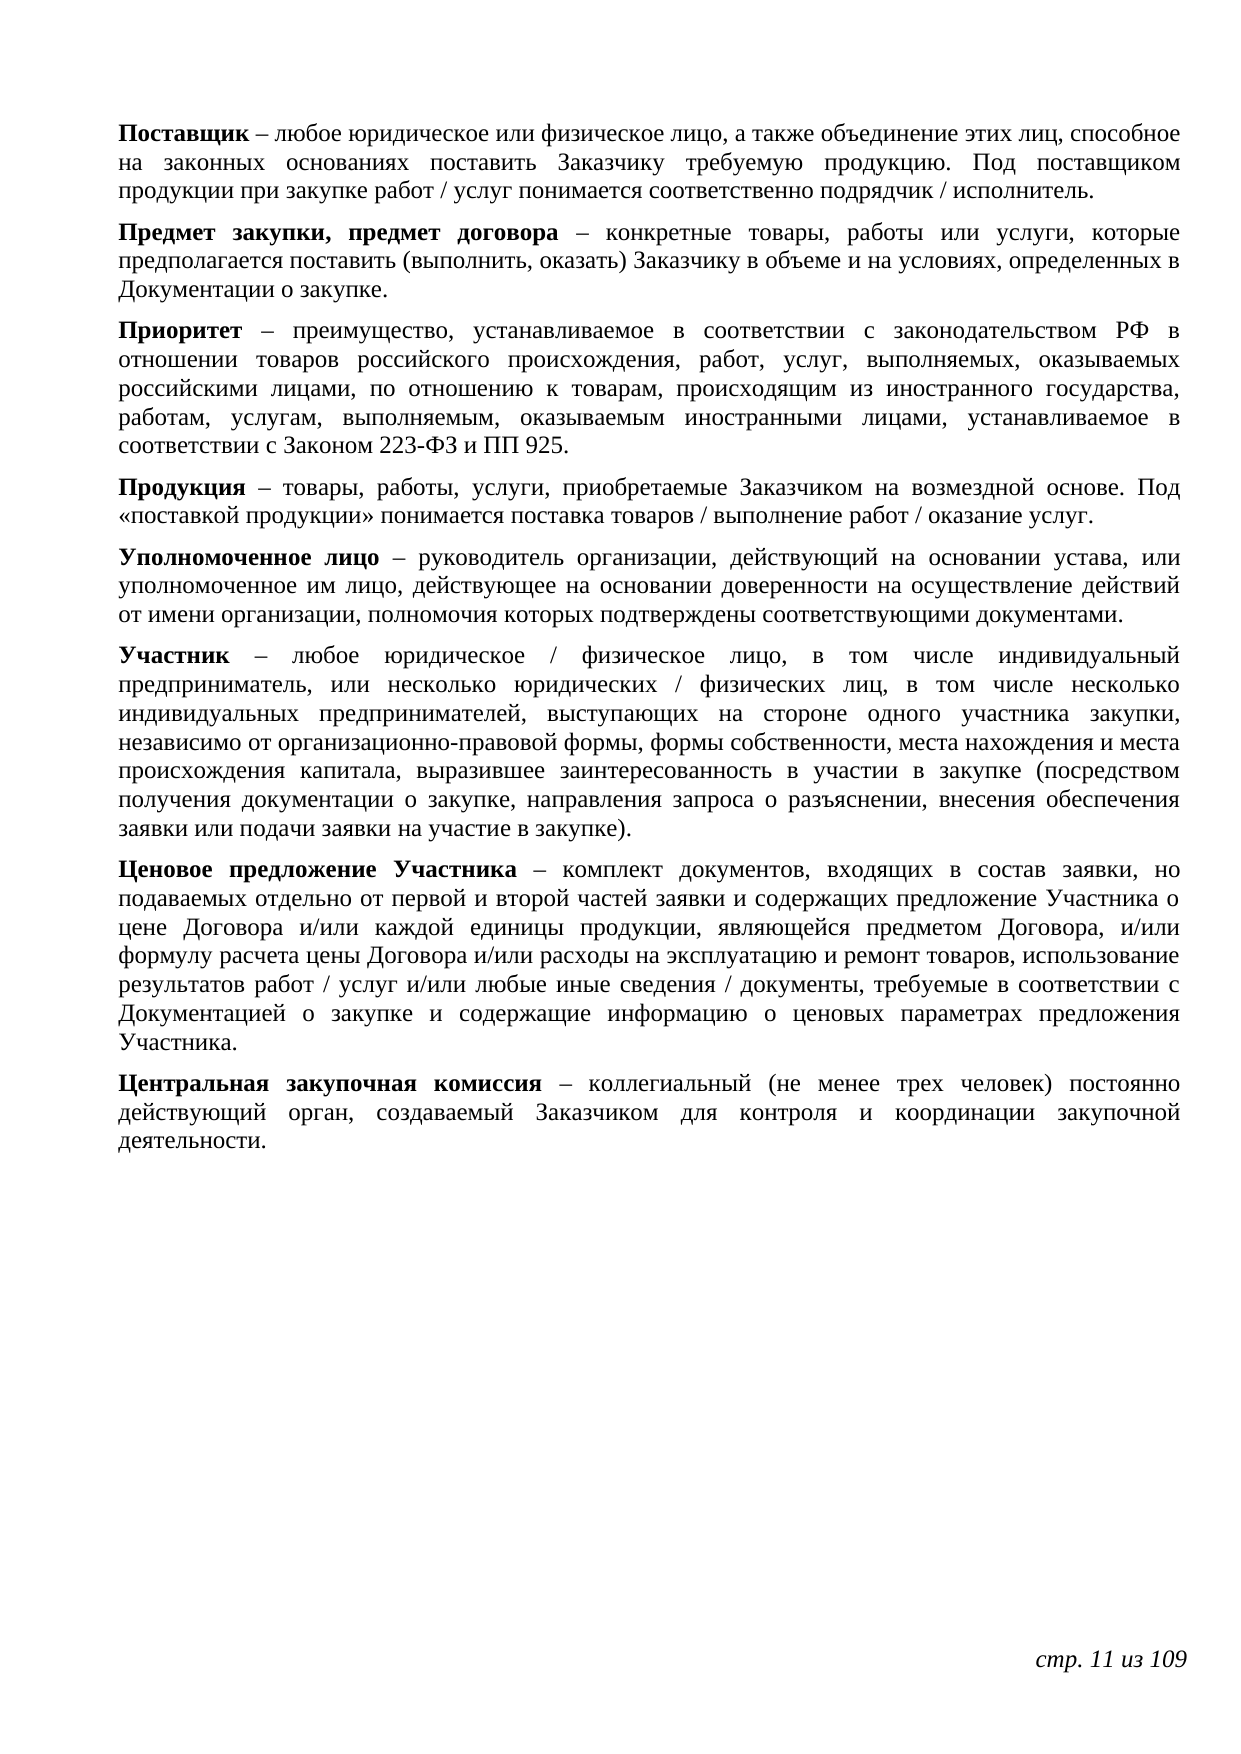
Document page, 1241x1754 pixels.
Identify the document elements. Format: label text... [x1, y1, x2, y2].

text Предмет закупки, предмет договора – конкретные товары, работы или услуги, которые предполагается поставить (выполнить, оказать) Заказчику в объеме и на условиях, определенных в Документации о закупке. [118, 217, 1181, 303]
text Уполномоченное лицо – руководитель организации, действующий на основании устава, или уполномоченное им лицо, действующее на основании доверенности на осуществление действий от имени организации, полномочия которых подтверждены соответствующими документами. [118, 542, 1181, 628]
text Участник – любое юридическое / физическое лицо, в том числе индивидуальный предприниматель, или несколько юридических / физических лиц, в том числе несколько индивидуальных предпринимателей, выступающих на стороне одного участника закупки, независимо от организационно-правовой формы, формы собственности, места нахождения и места происхождения капитала, выразившее заинтересованность в участии в закупке (посредством получения документации о закупке, направления запроса о разъяснении, внесения обеспечения заявки или подачи заявки на участие в закупке). [118, 641, 1181, 842]
text Продукция – товары, работы, услуги, приобретаемые Заказчиком на возмездной основе. Под «поставкой продукции» понимается поставка товаров / выполнение работ / оказание услуг. [118, 472, 1181, 529]
text Ценовое предложение Участника – комплект документов, входящих в состав заявки, но подаваемых отдельно от первой и второй частей заявки и содержащих предложение Участника о цене Договора и/или каждой единицы продукции, являющейся предметом Договора, и/или формулу расчета цены Договора и/или расходы на эксплуатацию и ремонт товаров, использование результатов работ / услуг и/или любые иные сведения / документы, требуемые в соответствии с Документацией о закупке и содержащие информацию о ценовых параметрах предложения Участника. [118, 854, 1181, 1056]
text Поставщик – любое юридическое или физическое лицо, а также объединение этих лиц, способное на законных основаниях поставить Заказчику требуемую продукцию. Под поставщиком продукции при закупке работ / услуг понимается соответственно подрядчик / исполнитель. [118, 118, 1181, 204]
text Центральная закупочная комиссия – коллегиальный (не менее трех человек) постоянно действующий орган, создаваемый Заказчиком для контроля и координации закупочной деятельности. [118, 1068, 1181, 1154]
text Приоритет – преимущество, устанавливаемое в соответствии с законодательством РФ в отношении товаров российского происхождения, работ, услуг, выполняемых, оказываемых российскими лицами, по отношению к товарам, происходящим из иностранного государства, работам, услугам, выполняемым, оказываемым иностранными лицами, устанавливаемое в соответствии с Законом 223-ФЗ и ПП 925. [118, 316, 1181, 459]
